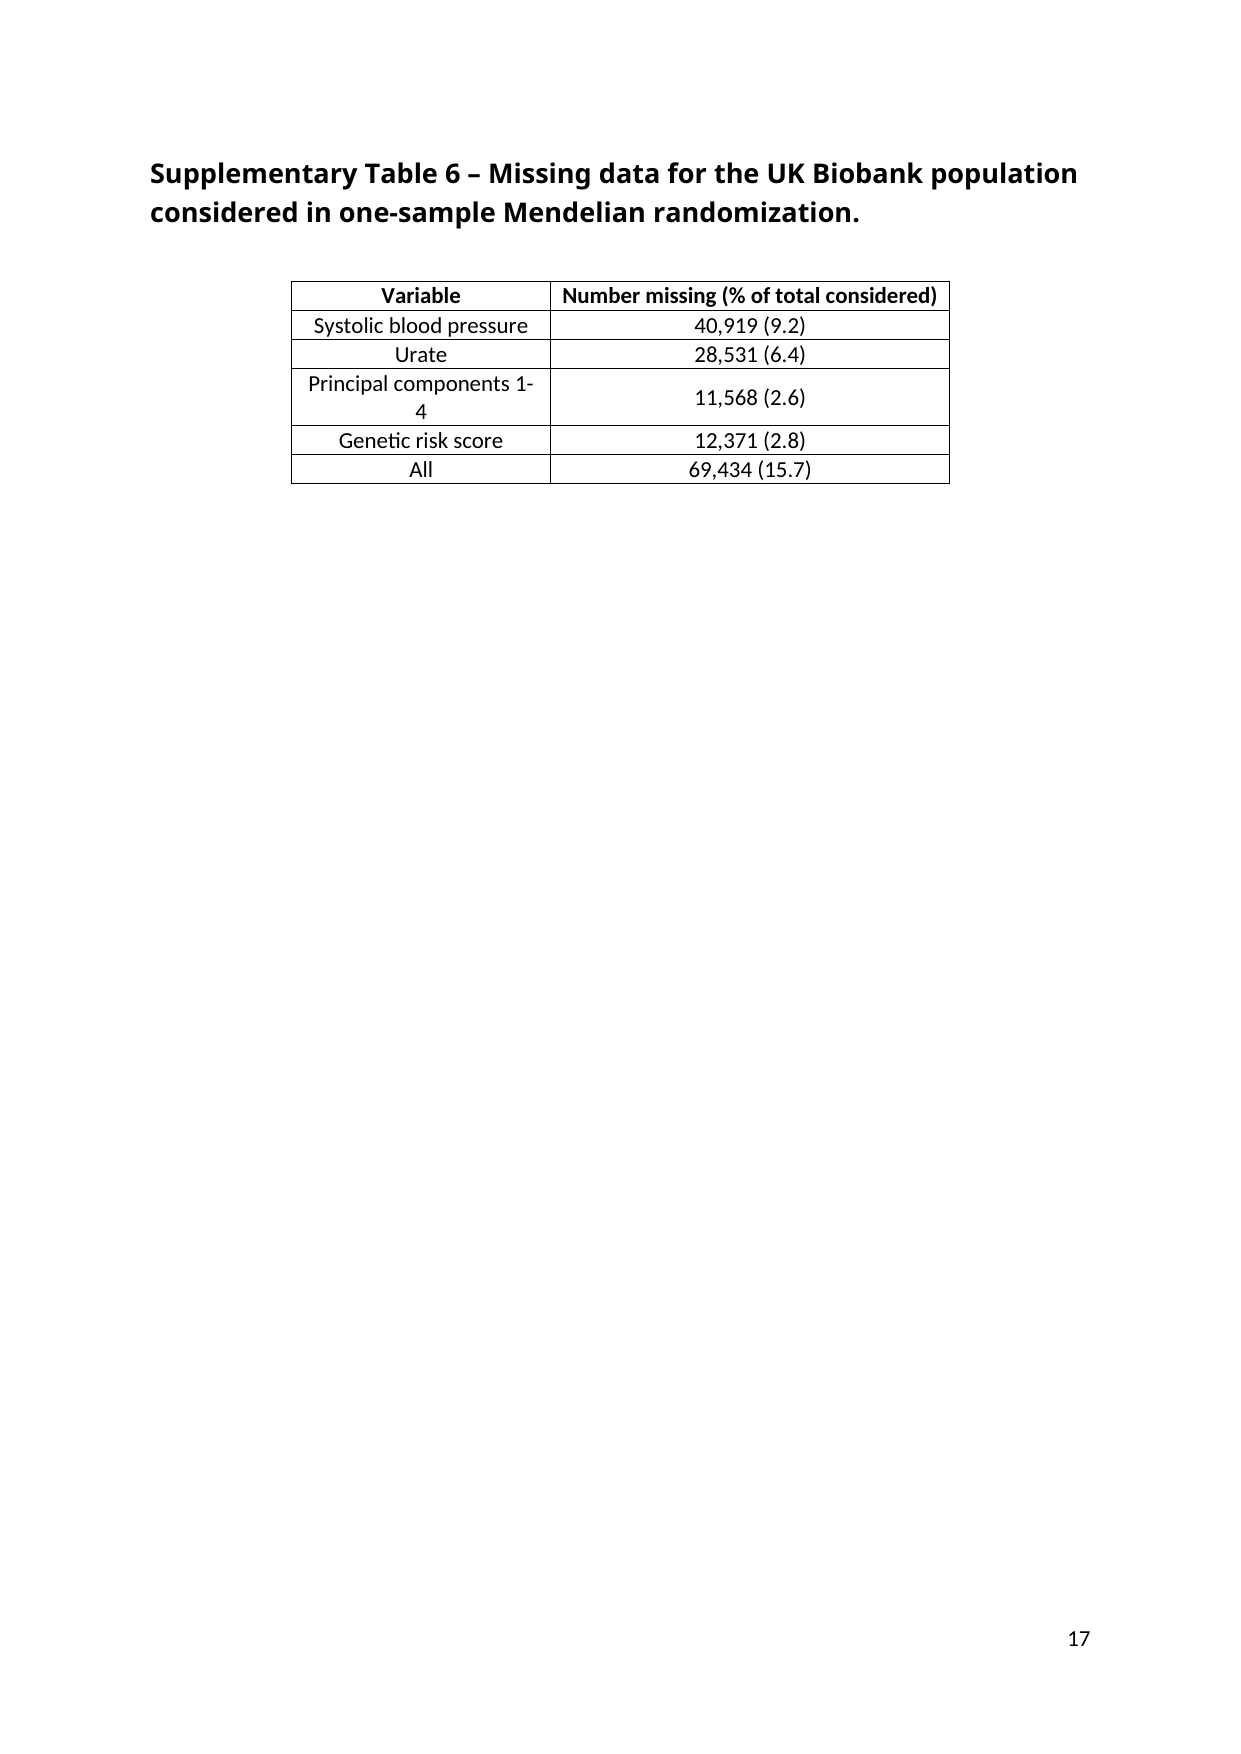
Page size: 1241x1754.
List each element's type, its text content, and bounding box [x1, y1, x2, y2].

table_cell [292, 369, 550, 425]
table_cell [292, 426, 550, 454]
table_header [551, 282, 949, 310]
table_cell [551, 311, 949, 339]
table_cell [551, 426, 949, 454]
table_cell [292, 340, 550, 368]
subtitle Supplementary Table 6 – Missing data for the UK Biobank population considered in one-sample Mendelian randomization. [150, 154, 1090, 231]
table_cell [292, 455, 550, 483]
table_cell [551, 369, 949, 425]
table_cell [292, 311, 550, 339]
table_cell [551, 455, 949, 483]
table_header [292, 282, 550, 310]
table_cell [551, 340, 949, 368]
